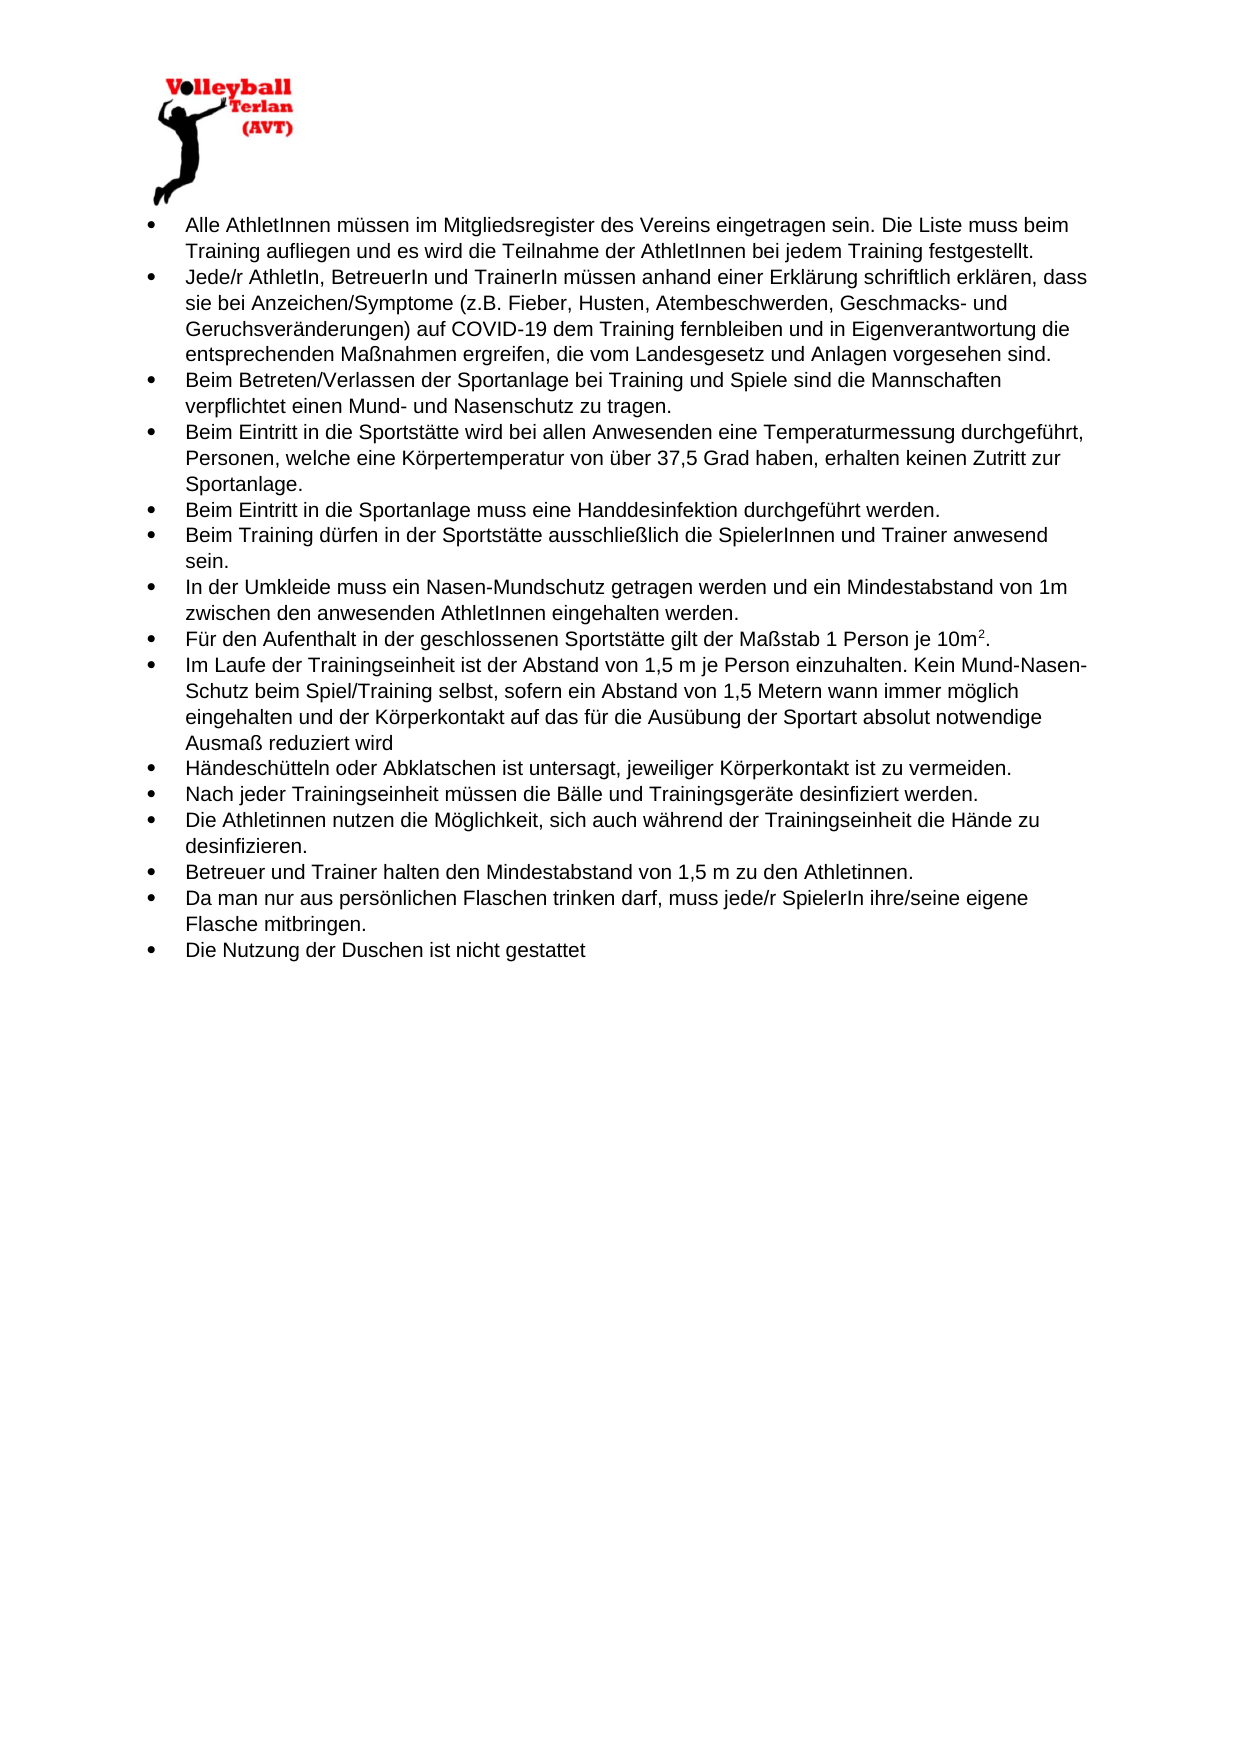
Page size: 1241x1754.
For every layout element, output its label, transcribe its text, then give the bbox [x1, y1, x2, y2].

list Im Laufe der Trainingseinheit ist der Abstand von 1,5 m je Person einzuhalten. Kein Mund-Nasen-Schutz beim Spiel/Training selbst, sofern ein Abstand von 1,5 Metern wann immer möglich eingehalten und der Körperkontakt auf das für die Ausübung der Sportart absolut notwendige Ausmaß reduziert wird [148, 653, 1093, 754]
picture [147, 73, 300, 213]
list Beim Eintritt in die Sportstätte wird bei allen Anwesenden eine Temperaturmessung durchgeführt, Personen, welche eine Körpertemperatur von über 37,5 Grad haben, erhalten keinen Zutritt zur Sportanlage. [148, 420, 1093, 496]
list Für den Aufenthalt in der geschlossenen Sportstätte gilt der Maßstab 1 Person je 10m2. [148, 627, 1093, 651]
list Beim Betreten/Verlassen der Sportanlage bei Training und Spiele sind die Mannschaften verpflichtet einen Mund- und Nasenschutz zu tragen. [148, 368, 1093, 418]
list Alle AthletInnen müssen im Mitgliedsregister des Vereins eingetragen sein. Die Liste muss beim Training aufliegen und es wird die Teilnahme der AthletInnen bei jedem Training festgestellt. [148, 213, 1093, 263]
list Beim Eintritt in die Sportanlage muss eine Handdesinfektion durchgeführt werden. [148, 497, 1093, 521]
list Nach jeder Trainingseinheit müssen die Bälle und Trainingsgeräte desinfiziert werden. [148, 782, 1093, 806]
list In der Umkleide muss ein Nasen-Mundschutz getragen werden und ein Mindestabstand von 1m zwischen den anwesenden AthletInnen eingehalten werden. [148, 575, 1093, 625]
list Beim Training dürfen in der Sportstätte ausschließlich die SpielerInnen und Trainer anwesend sein. [148, 523, 1093, 573]
list Die Nutzung der Duschen ist nicht gestattet [148, 938, 1093, 962]
list Die Athletinnen nutzen die Möglichkeit, sich auch während der Trainingseinheit die Hände zu desinfizieren. [148, 808, 1093, 858]
list Händeschütteln oder Abklatschen ist untersagt, jeweiliger Körperkontakt ist zu vermeiden. [148, 756, 1093, 780]
list Betreuer und Trainer halten den Mindestabstand von 1,5 m zu den Athletinnen. [148, 860, 1093, 884]
list Da man nur aus persönlichen Flaschen trinken darf, muss jede/r SpielerIn ihre/seine eigene Flasche mitbringen. [148, 886, 1093, 936]
list Jede/r AthletIn, BetreuerIn und TrainerIn müssen anhand einer Erklärung schriftlich erklären, dass sie bei Anzeichen/Symptome (z.B. Fieber, Husten, Atembeschwerden, Geschmacks- und Geruchsveränderungen) auf COVID-19 dem Training fernbleiben und in Eigenverantwortung die entsprechenden Maßnahmen ergreifen, die vom Landesgesetz und Anlagen vorgesehen sind. [148, 264, 1093, 366]
